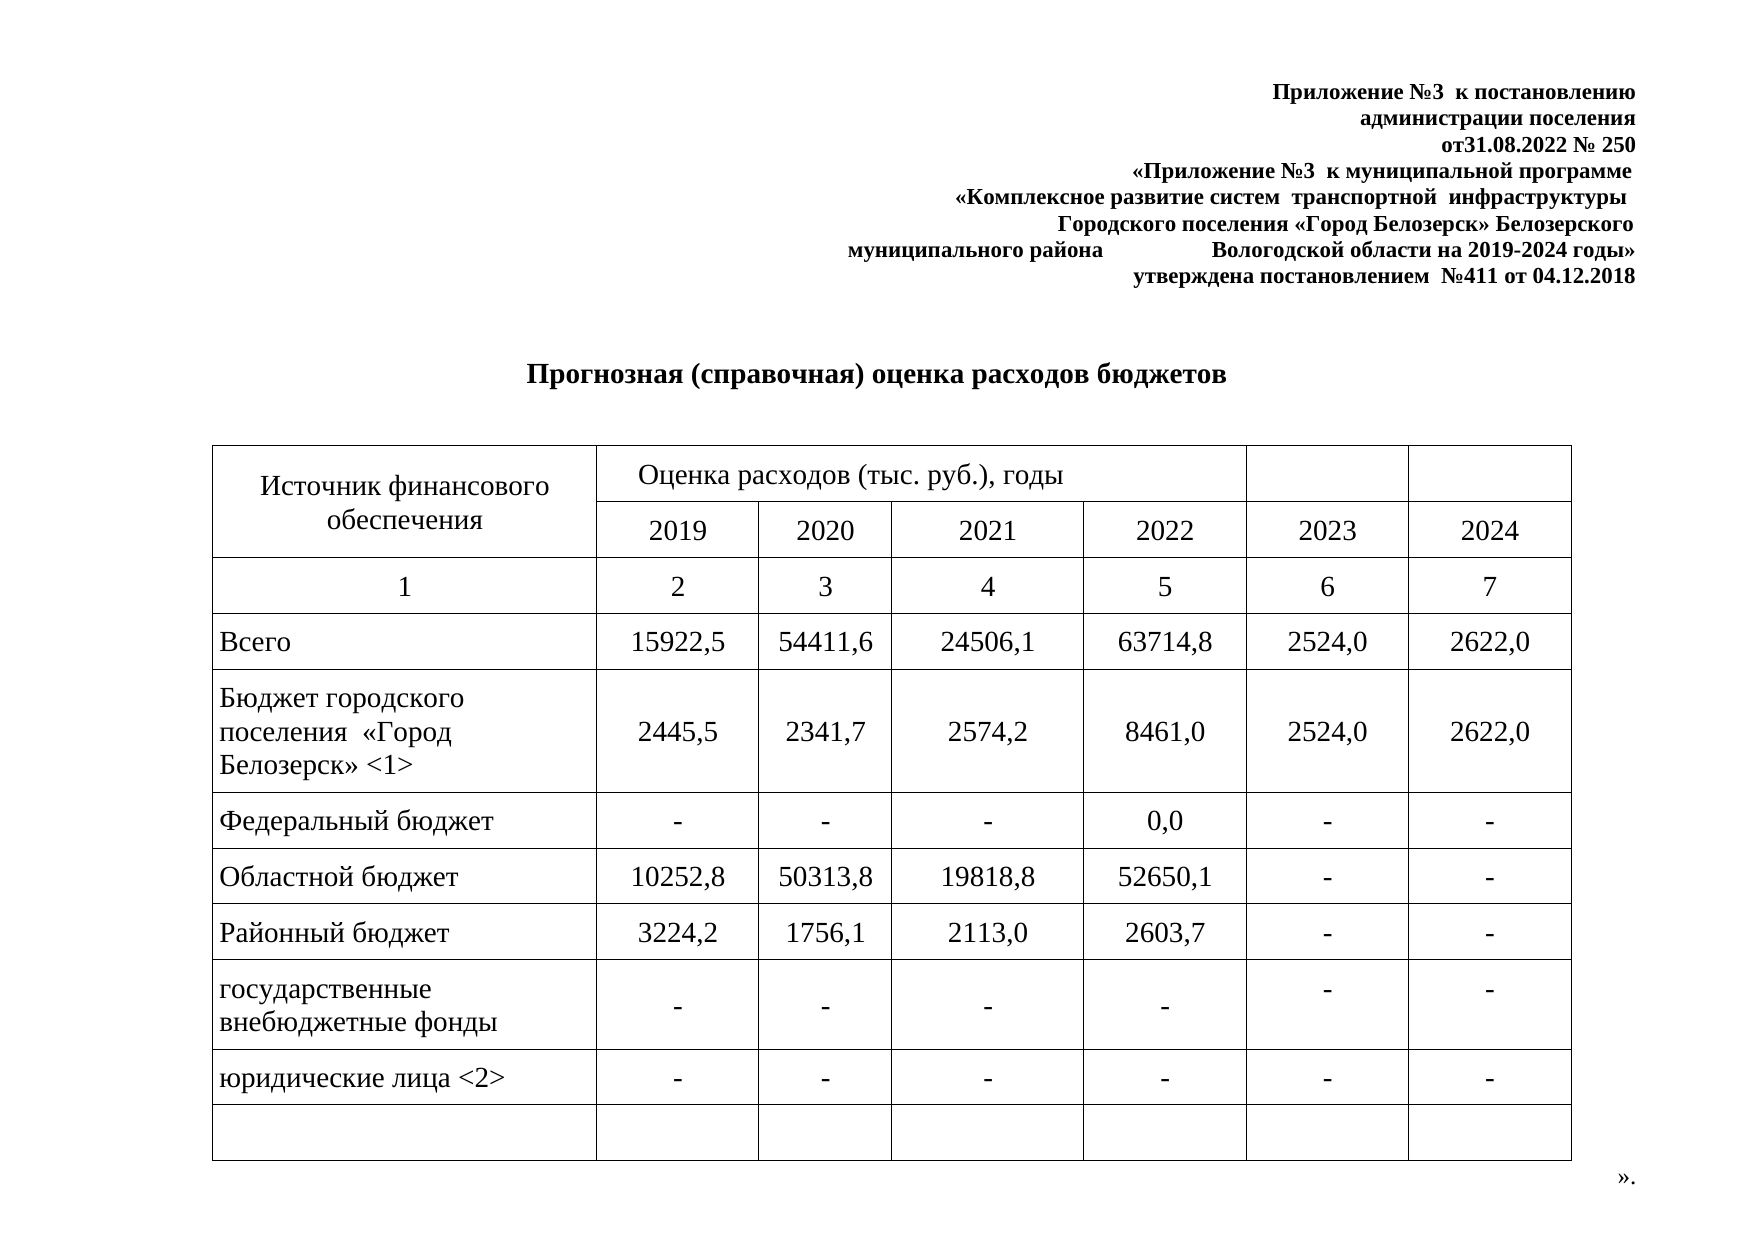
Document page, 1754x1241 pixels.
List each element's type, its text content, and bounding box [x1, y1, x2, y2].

table_cell - [1247, 793, 1408, 847]
table_cell - [597, 960, 758, 1048]
table_cell - [1247, 904, 1408, 959]
table_cell - [1247, 960, 1408, 1048]
table_cell государственные внебюджетные фонды [213, 960, 596, 1048]
table_cell [1084, 1105, 1246, 1160]
table_cell 2113,0 [892, 904, 1083, 959]
table_cell 2020 [759, 502, 891, 557]
text от31.08.2022 № 250 [118, 131, 1636, 157]
table_header [1409, 446, 1571, 501]
table_cell 63714,8 [1084, 614, 1246, 669]
table_cell 8461,0 [1084, 670, 1246, 792]
table_header Оценка расходов (тыс. руб.), годы [597, 446, 1246, 501]
table_cell 2341,7 [759, 670, 891, 792]
table_cell 2574,2 [892, 670, 1083, 792]
table_cell - [1409, 1050, 1571, 1104]
table_cell [1247, 1105, 1408, 1160]
table_cell 2021 [892, 502, 1083, 557]
table_cell - [759, 960, 891, 1048]
table_cell - [597, 793, 758, 847]
table_cell 52650,1 [1084, 849, 1246, 903]
table_cell [213, 1105, 596, 1160]
table_cell 7 [1409, 558, 1571, 613]
table_cell - [1409, 793, 1571, 847]
table_cell 2 [597, 558, 758, 613]
table_cell 15922,5 [597, 614, 758, 669]
text утверждена постановлением №411 от 04.12.2018 [118, 262, 1636, 289]
table_cell [1409, 1105, 1571, 1160]
table_cell Всего [213, 614, 596, 669]
table_cell - [1084, 1050, 1246, 1104]
table_cell - [759, 1050, 891, 1104]
table_cell 1756,1 [759, 904, 891, 959]
table_cell 6 [1247, 558, 1408, 613]
table_cell Бюджет городского поселения «Город Белозерск» <1> [213, 670, 596, 792]
table_cell 5 [1084, 558, 1246, 613]
table_header Источник финансового обеспечения [213, 446, 596, 557]
table_cell - [892, 960, 1083, 1048]
table_cell 2524,0 [1247, 614, 1408, 669]
table_cell 2022 [1084, 502, 1246, 557]
table_cell 4 [892, 558, 1083, 613]
table_cell 0,0 [1084, 793, 1246, 847]
table_cell 24506,1 [892, 614, 1083, 669]
table_cell 3224,2 [597, 904, 758, 959]
text «Комплексное развитие систем транспортной инфраструктуры [118, 183, 1636, 210]
table_cell [759, 1105, 891, 1160]
table_cell 2603,7 [1084, 904, 1246, 959]
table_cell - [597, 1050, 758, 1104]
table_cell юридические лица <2> [213, 1050, 596, 1104]
table_cell 2024 [1409, 502, 1571, 557]
table_cell 54411,6 [759, 614, 891, 669]
table_cell - [1247, 1050, 1408, 1104]
table_cell - [892, 793, 1083, 847]
table_cell Федеральный бюджет [213, 793, 596, 847]
table_cell 50313,8 [759, 849, 891, 903]
table_cell - [1409, 849, 1571, 903]
table_cell - [1409, 960, 1571, 1048]
text Прогнозная (справочная) оценка расходов бюджетов [118, 356, 1636, 389]
table_cell [597, 1105, 758, 1160]
table_cell - [1084, 960, 1246, 1048]
table_cell - [1409, 904, 1571, 959]
table_cell Районный бюджет [213, 904, 596, 959]
table_cell 3 [759, 558, 891, 613]
text Приложение №3 к постановлению [118, 78, 1636, 104]
text ». [118, 1161, 1636, 1190]
table_cell 2445,5 [597, 670, 758, 792]
table_cell - [1247, 849, 1408, 903]
table_cell 10252,8 [597, 849, 758, 903]
table_cell [892, 1105, 1083, 1160]
table_cell 1 [213, 558, 596, 613]
table_header [1247, 446, 1408, 501]
table_cell 19818,8 [892, 849, 1083, 903]
text администрации поселения [118, 104, 1636, 131]
text Городского поселения «Город Белозерск» Белозерского муниципального района Вологодской области на 2019-2024 годы» [118, 210, 1636, 262]
table_cell - [759, 793, 891, 847]
table_cell 2622,0 [1409, 614, 1571, 669]
table_cell 2019 [597, 502, 758, 557]
table_cell 2622,0 [1409, 670, 1571, 792]
table_cell - [892, 1050, 1083, 1104]
table_cell 2524,0 [1247, 670, 1408, 792]
table_cell 2023 [1247, 502, 1408, 557]
table_cell Областной бюджет [213, 849, 596, 903]
text «Приложение №3 к муниципальной программе [118, 157, 1636, 183]
